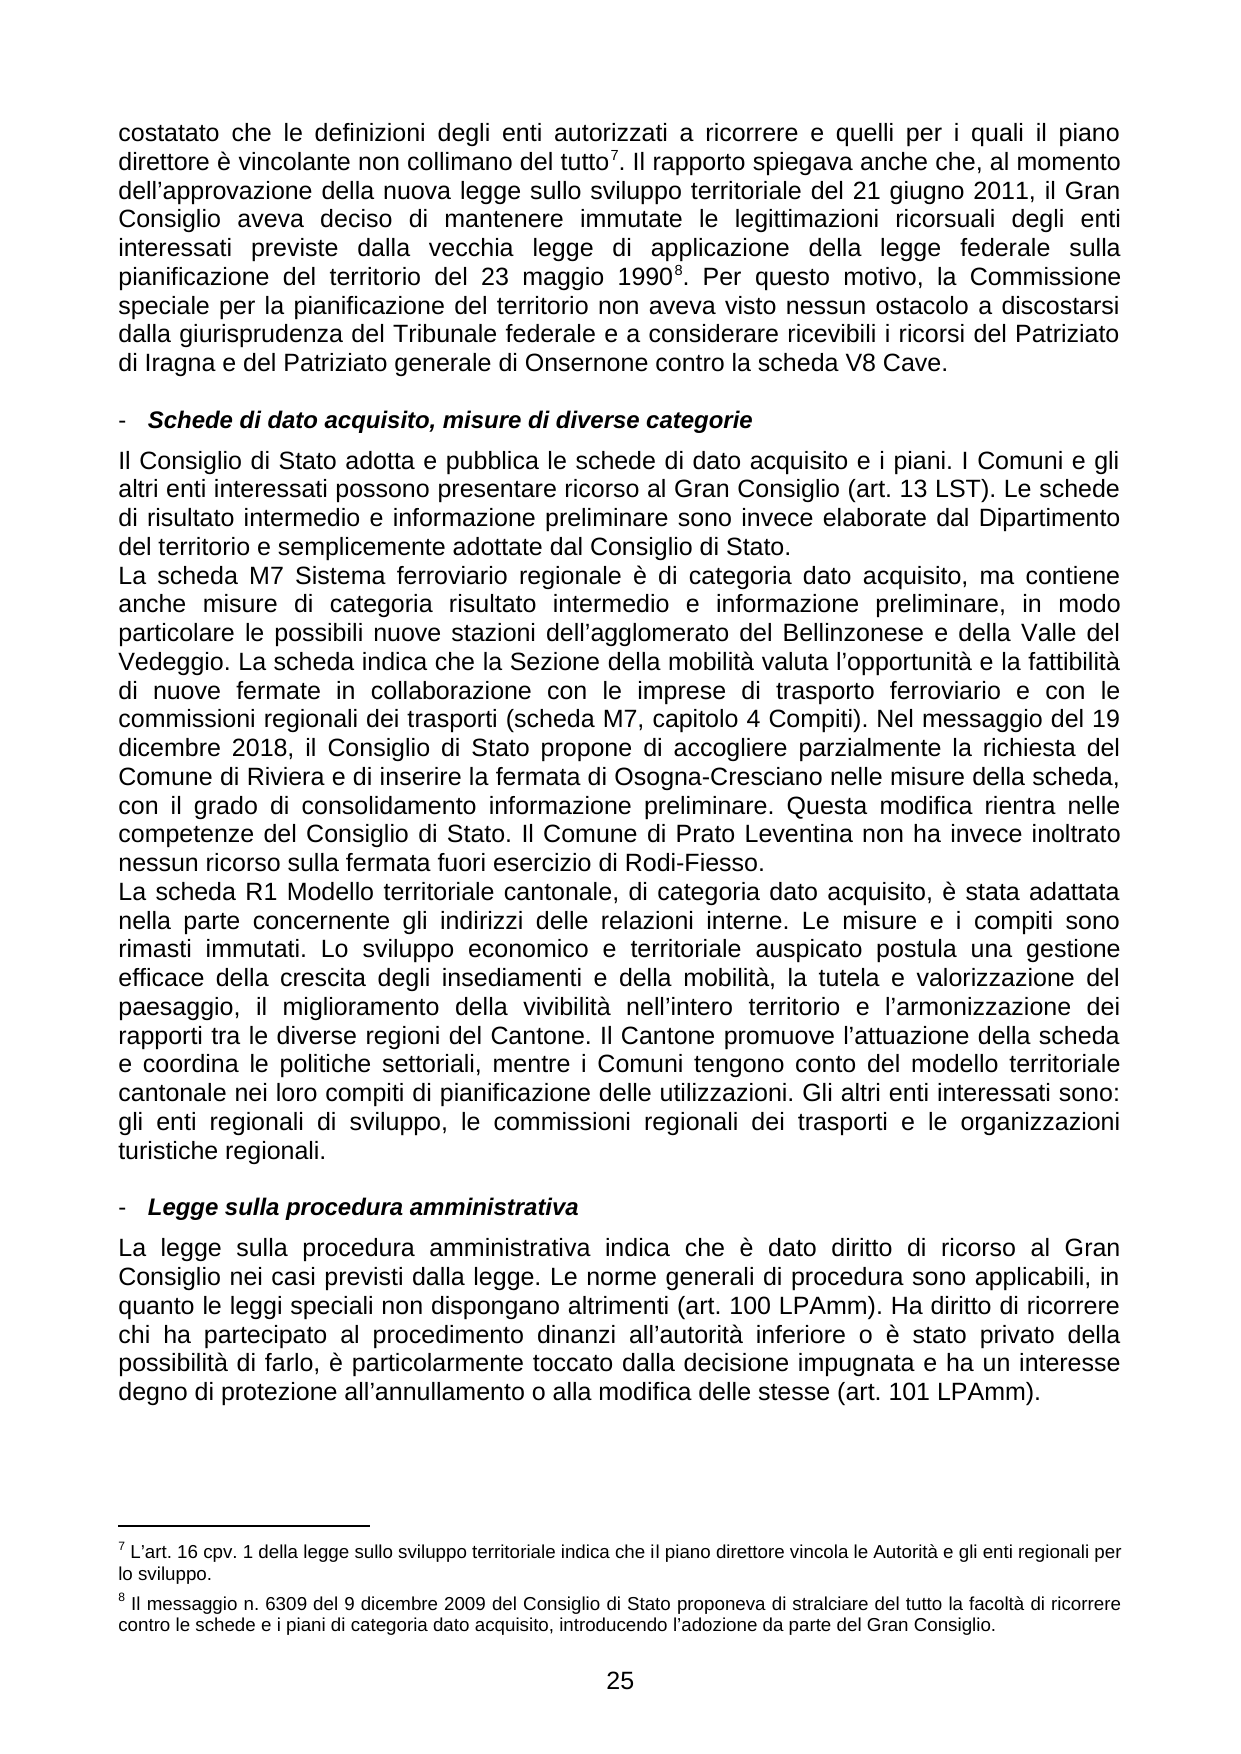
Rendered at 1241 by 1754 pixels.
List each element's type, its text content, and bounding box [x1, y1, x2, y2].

text La scheda M7 Sistema ferroviario regionale è di categoria dato acquisito, ma contiene anche misure di categoria risultato intermedio e informazione preliminare, in modo particolare le possibili nuove stazioni dell’agglomerato del Bellinzonese e della Valle del Vedeggio. La scheda indica che la Sezione della mobilità valuta l’opportunità e la fattibilità di nuove fermate in collaborazione con le imprese di trasporto ferroviario e con le commissioni regionali dei trasporti (scheda M7, capitolo 4 Compiti). Nel messaggio del 19 dicembre 2018, il Consiglio di Stato propone di accogliere parzialmente la richiesta del Comune di Riviera e di inserire la fermata di Osogna-Cresciano nelle misure della scheda, con il grado di consolidamento informazione preliminare. Questa modifica rientra nelle competenze del Consiglio di Stato. Il Comune di Prato Leventina non ha invece inoltrato nessun ricorso sulla fermata fuori esercizio di Rodi-Fiesso. [118, 561, 1122, 877]
subtitle Legge sulla procedura amministrativa [118, 1193, 1122, 1221]
text La legge sullo sviluppo territoriale stabilisce che contro il contenuto di schede e piani i Comuni e gli altri enti interessati possono presentare ricorso al Gran Consiglio (art. 13 cpv. 3 LST). Nel rapporto 7228R dell’11 gennaio 2018, concernente le modifiche del Piano direttore cantonale n. 8, la Commissione speciale per la pianificazione del territorio aveva costatato che le definizioni degli enti autorizzati a ricorrere e quelli per i quali il piano direttore è vincolante non collimano del tutto. Il rapporto spiegava anche che, al momento dell’approvazione della nuova legge sullo sviluppo territoriale del 21 giugno 2011, il Gran Consiglio aveva deciso di mantenere immutate le legittimazioni ricorsuali degli enti interessati previste dalla vecchia legge di applicazione della legge federale sulla pianificazione del territorio del 23 maggio 1990. Per questo motivo, la Commissione speciale per la pianificazione del territorio non aveva visto nessun ostacolo a discostarsi dalla giurisprudenza del Tribunale federale e a considerare ricevibili i ricorsi del Patriziato di Iragna e del Patriziato generale di Onsernone contro la scheda V8 Cave. [118, 118, 1122, 377]
text Il Consiglio di Stato adotta e pubblica le schede di dato acquisito e i piani. I Comuni e gli altri enti interessati possono presentare ricorso al Gran Consiglio (art. 13 LST). Le schede di risultato intermedio e informazione preliminare sono invece elaborate dal Dipartimento del territorio e semplicemente adottate dal Consiglio di Stato. [118, 446, 1122, 561]
text La scheda R1 Modello territoriale cantonale, di categoria dato acquisito, è stata adattata nella parte concernente gli indirizzi delle relazioni interne. Le misure e i compiti sono rimasti immutati. Lo sviluppo economico e territoriale auspicato postula una gestione efficace della crescita degli insediamenti e della mobilità, la tutela e valorizzazione del paesaggio, il miglioramento della vivibilità nell’intero territorio e l’armonizzazione dei rapporti tra le diverse regioni del Cantone. Il Cantone promuove l’attuazione della scheda e coordina le politiche settoriali, mentre i Comuni tengono conto del modello territoriale cantonale nei loro compiti di pianificazione delle utilizzazioni. Gli altri enti interessati sono: gli enti regionali di sviluppo, le commissioni regionali dei trasporti e le organizzazioni turistiche regionali. [118, 877, 1122, 1164]
text La legge sulla procedura amministrativa indica che è dato diritto di ricorso al Gran Consiglio nei casi previsti dalla legge. Le norme generali di procedura sono applicabili, in quanto le leggi speciali non dispongano altrimenti (art. 100 LPAmm). Ha diritto di ricorrere chi ha partecipato al procedimento dinanzi all’autorità inferiore o è stato privato della possibilità di farlo, è particolarmente toccato dalla decisione impugnata e ha un interesse degno di protezione all’annullamento o alla modifica delle stesse (art. 101 LPAmm). [118, 1233, 1122, 1406]
subtitle Schede di dato acquisito, misure di diverse categorie [118, 406, 1122, 433]
